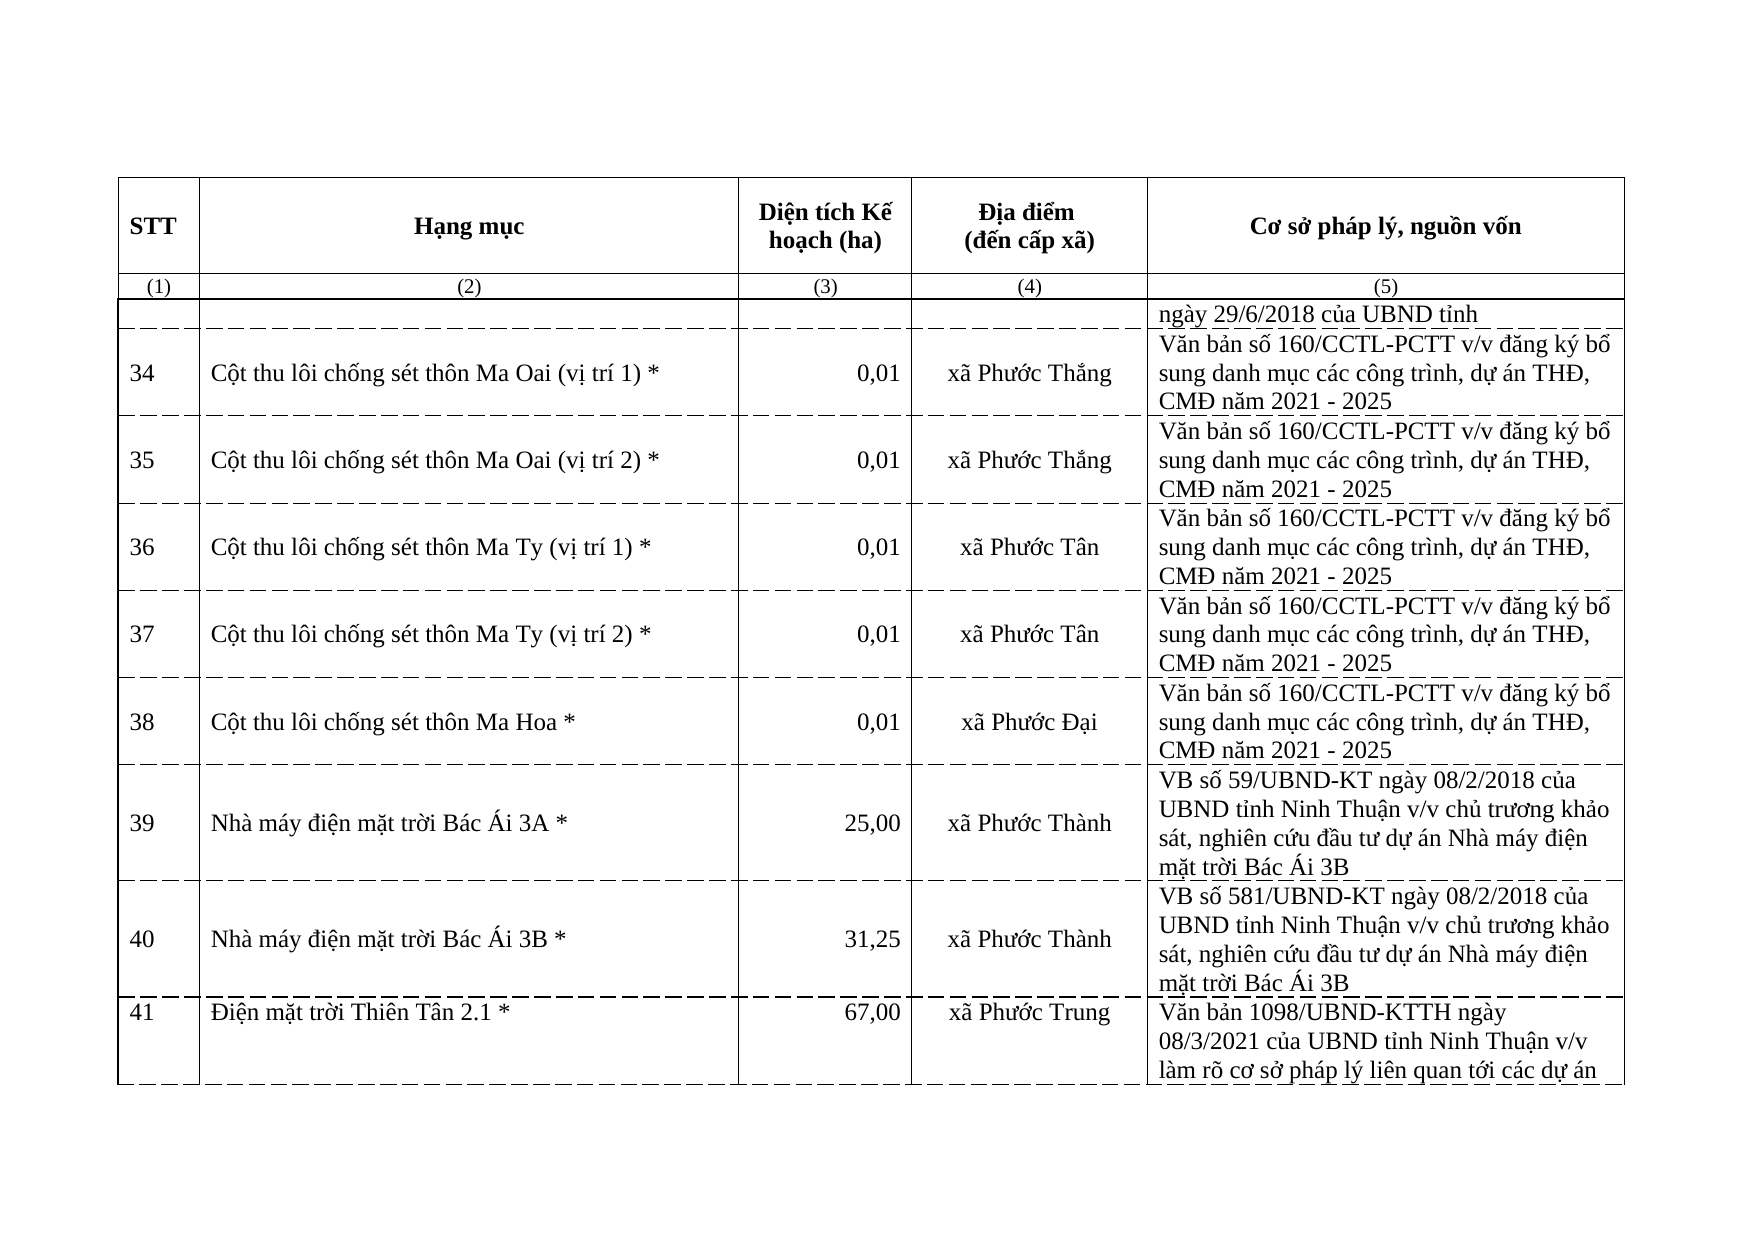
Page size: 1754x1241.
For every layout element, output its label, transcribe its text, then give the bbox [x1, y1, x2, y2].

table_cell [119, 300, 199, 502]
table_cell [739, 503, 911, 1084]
table_cell (1) [119, 274, 199, 298]
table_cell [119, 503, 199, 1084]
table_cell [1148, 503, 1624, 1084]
table_header Hạng mục [200, 178, 738, 273]
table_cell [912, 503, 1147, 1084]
table_cell (3) [739, 274, 911, 298]
table_cell (2) [200, 274, 738, 298]
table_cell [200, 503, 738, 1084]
table_header Cơ sở pháp lý, nguồn vốn [1148, 178, 1624, 273]
table_header STT [119, 178, 199, 273]
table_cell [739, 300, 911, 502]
table_header Diện tích Kế hoạch (ha) [739, 178, 911, 273]
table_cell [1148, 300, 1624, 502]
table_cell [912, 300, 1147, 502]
table_cell (4) [912, 274, 1147, 298]
table_header Địa điểm (đến cấp xã) [912, 178, 1147, 273]
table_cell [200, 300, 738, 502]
table_cell (5) [1148, 274, 1624, 298]
